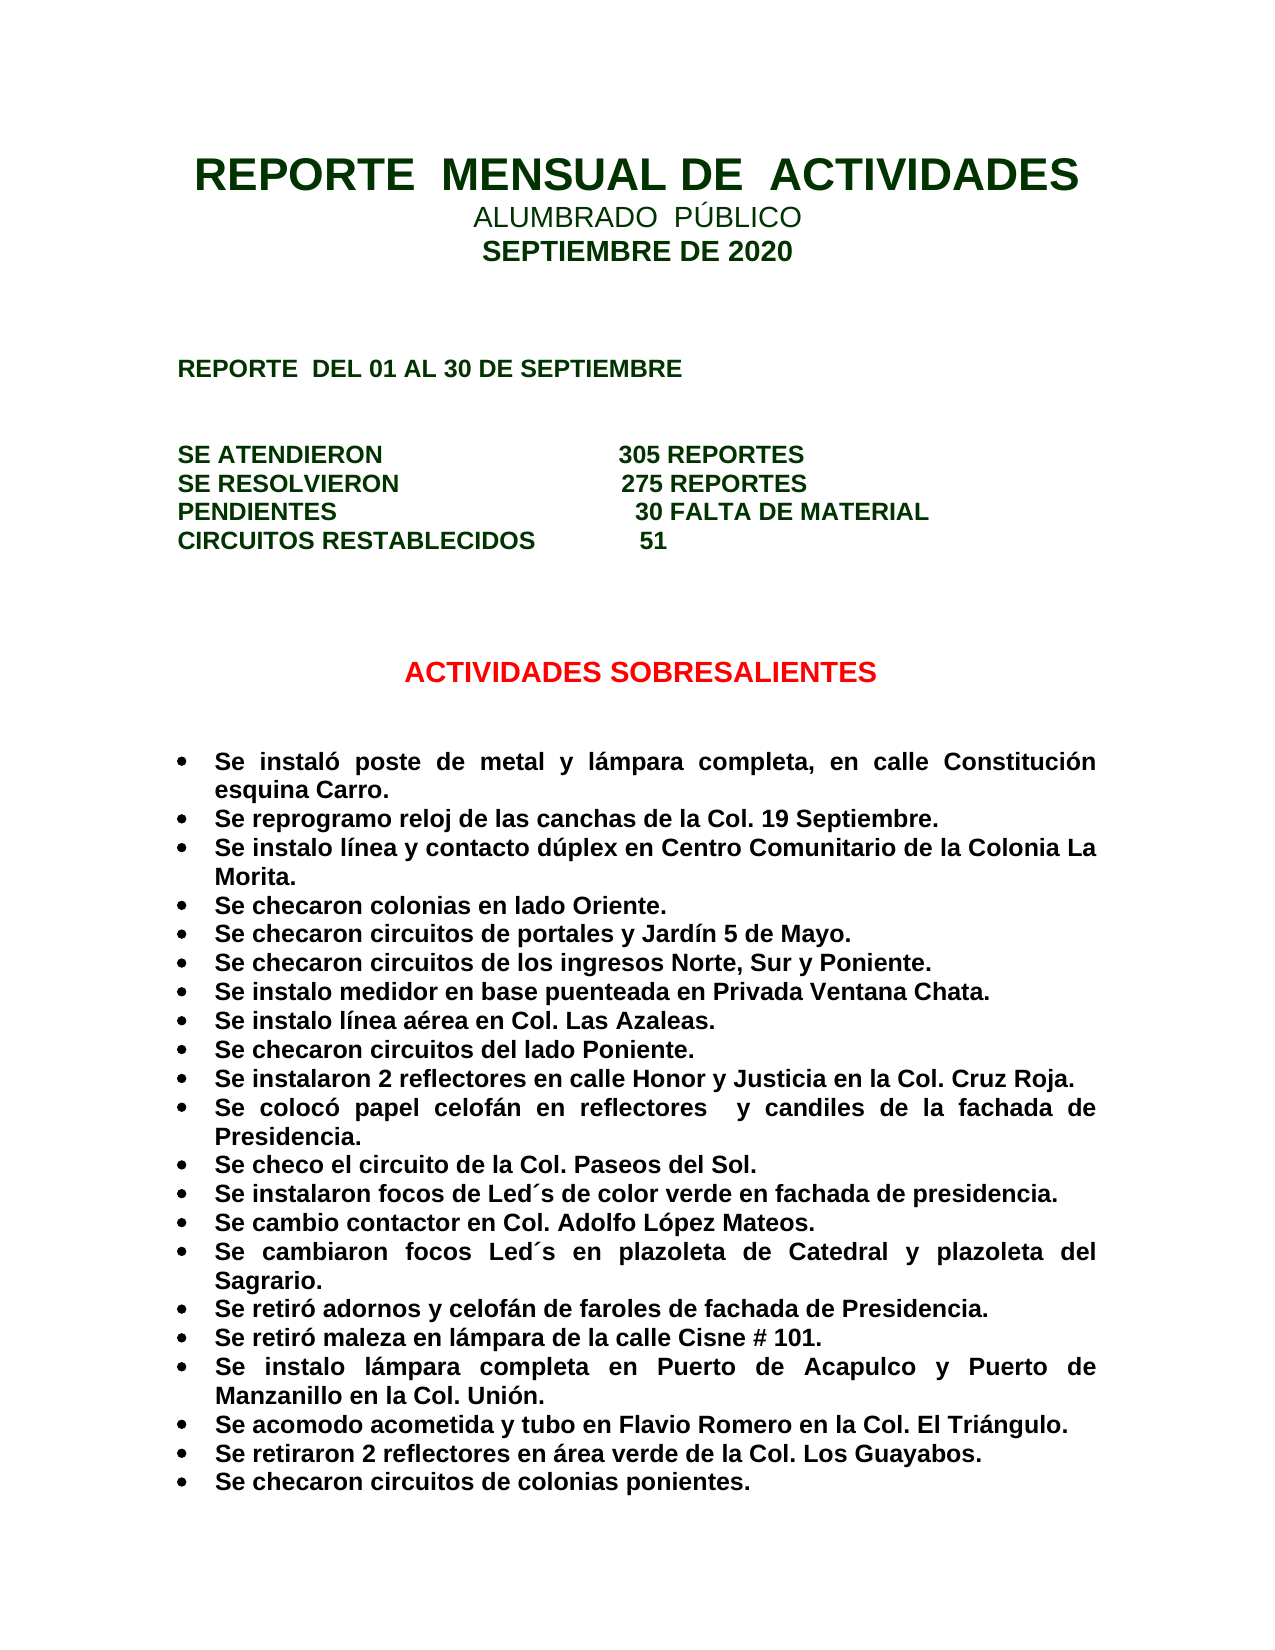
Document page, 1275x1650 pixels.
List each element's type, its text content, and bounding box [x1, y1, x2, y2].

list Se checaron circuitos de colonias ponientes. [177, 1467, 1098, 1496]
list Se acomodo acometida y tubo en Flavio Romero en la Col. El Triángulo. [177, 1410, 1098, 1438]
list Se instalo lámpara completa en Puerto de Acapulco y Puerto de Manzanillo en la Col. Unión. [177, 1352, 1098, 1410]
list Se instalo línea y contacto dúplex en Centro Comunitario de la Colonia La Morita. [177, 833, 1098, 891]
text CIRCUITOS RESTABLECIDOS 51 [177, 526, 1098, 555]
list Se retiró adornos y celofán de faroles de fachada de Presidencia. [177, 1294, 1098, 1323]
list Se instalaron focos de Led´s de color verde en fachada de presidencia. [177, 1179, 1098, 1208]
text PENDIENTES 30 FALTA DE MATERIAL [177, 497, 1098, 526]
text ACTIVIDADES SOBRESALIENTES [183, 656, 1098, 689]
list Se retiraron 2 reflectores en área verde de la Col. Los Guayabos. [177, 1438, 1098, 1467]
list Se instalo línea aérea en Col. Las Azaleas. [177, 1006, 1098, 1035]
text SE RESOLVIERON 275 REPORTES [177, 469, 1098, 497]
list Se cambiaron focos Led´s en plazoleta de Catedral y plazoleta del Sagrario. [177, 1237, 1098, 1294]
list Se checaron circuitos de portales y Jardín 5 de Mayo. [177, 919, 1098, 948]
list Se checaron colonias en lado Oriente. [177, 891, 1098, 919]
text REPORTE DEL 01 AL 30 DE SEPTIEMBRE [177, 354, 1098, 382]
list Se checo el circuito de la Col. Paseos del Sol. [177, 1150, 1098, 1179]
list Se colocó papel celofán en reflectores y candiles de la fachada de Presidencia. [177, 1093, 1098, 1150]
list Se retiró maleza en lámpara de la calle Cisne # 101. [177, 1323, 1098, 1352]
list Se instaló poste de metal y lámpara completa, en calle Constitución esquina Carro. [177, 747, 1098, 804]
list Se instalo medidor en base puenteada en Privada Ventana Chata. [177, 977, 1098, 1006]
list Se checaron circuitos del lado Poniente. [177, 1035, 1098, 1064]
list Se reprogramo reloj de las canchas de la Col. 19 Septiembre. [177, 804, 1098, 833]
text SEPTIEMBRE DE 2020 [177, 234, 1098, 267]
list Se checaron circuitos de los ingresos Norte, Sur y Poniente. [177, 948, 1098, 977]
text REPORTE MENSUAL DE ACTIVIDADES ALUMBRADO PÚBLICO [177, 148, 1098, 234]
list Se instalaron 2 reflectores en calle Honor y Justicia en la Col. Cruz Roja. [177, 1064, 1098, 1093]
list Se cambio contactor en Col. Adolfo López Mateos. [177, 1208, 1098, 1237]
text SE ATENDIERON 305 REPORTES [177, 440, 1098, 469]
